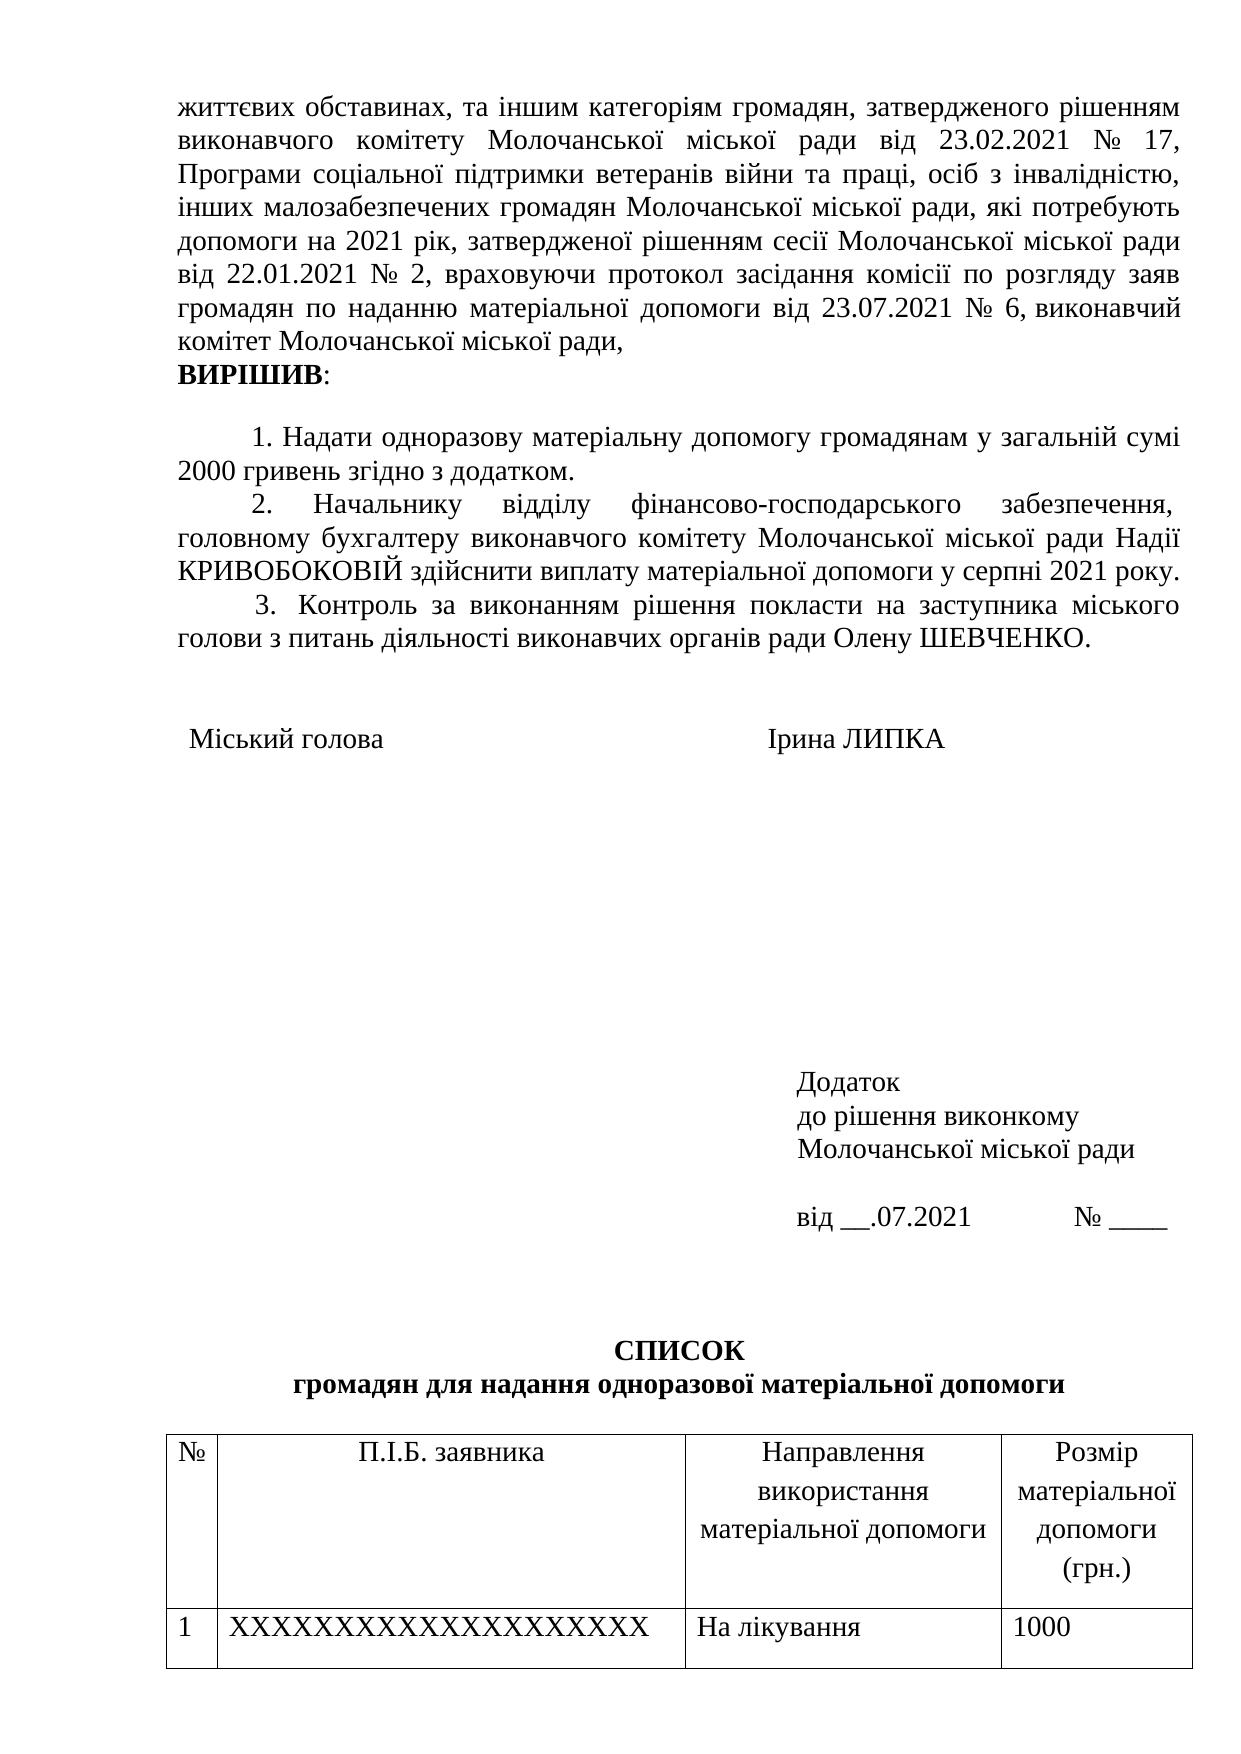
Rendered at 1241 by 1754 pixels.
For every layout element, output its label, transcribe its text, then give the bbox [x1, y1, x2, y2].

text 3. Контроль за виконанням рішення покласти на заступника міського голови з питань діяльності виконавчих органів ради Олену ШЕВЧЕНКО. [177, 587, 1181, 654]
table_header № [167, 1435, 217, 1608]
text СПИСОК [177, 1333, 1181, 1366]
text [177, 89, 1181, 357]
table_cell На лікування [686, 1609, 1001, 1668]
table_cell 1000 [1002, 1609, 1192, 1668]
table_header П.І.Б. заявника [218, 1435, 685, 1608]
text громадян для надання одноразової матеріальної допомоги [177, 1366, 1181, 1400]
table_header Розмір матеріальної допомоги (грн.) [1002, 1435, 1192, 1608]
table_cell 1 [167, 1609, 217, 1668]
text Молочанської міської ради [177, 1132, 1181, 1165]
text до рішення виконкому [177, 1098, 1181, 1132]
text Міський голова Ірина ЛИПКА [188, 721, 1181, 755]
text Додаток [177, 1064, 1181, 1098]
text від __.07.2021 № ____ [177, 1199, 1181, 1232]
text ВИРІШИВ: [177, 357, 1181, 391]
text 2. Начальнику відділу фінансово-господарського забезпечення, головному бухгалтеру виконавчого комітету Молочанської міської ради Надії КРИВОБОКОВІЙ здійснити виплату матеріальної допомоги у серпні 2021 року. [177, 486, 1181, 587]
table_header Направлення використання матеріальної допомоги [686, 1435, 1001, 1608]
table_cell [218, 1609, 685, 1668]
text 1. Надати одноразову матеріальну допомогу громадянам у загальній сумі 2000 гривень згідно з додатком. [177, 419, 1181, 486]
